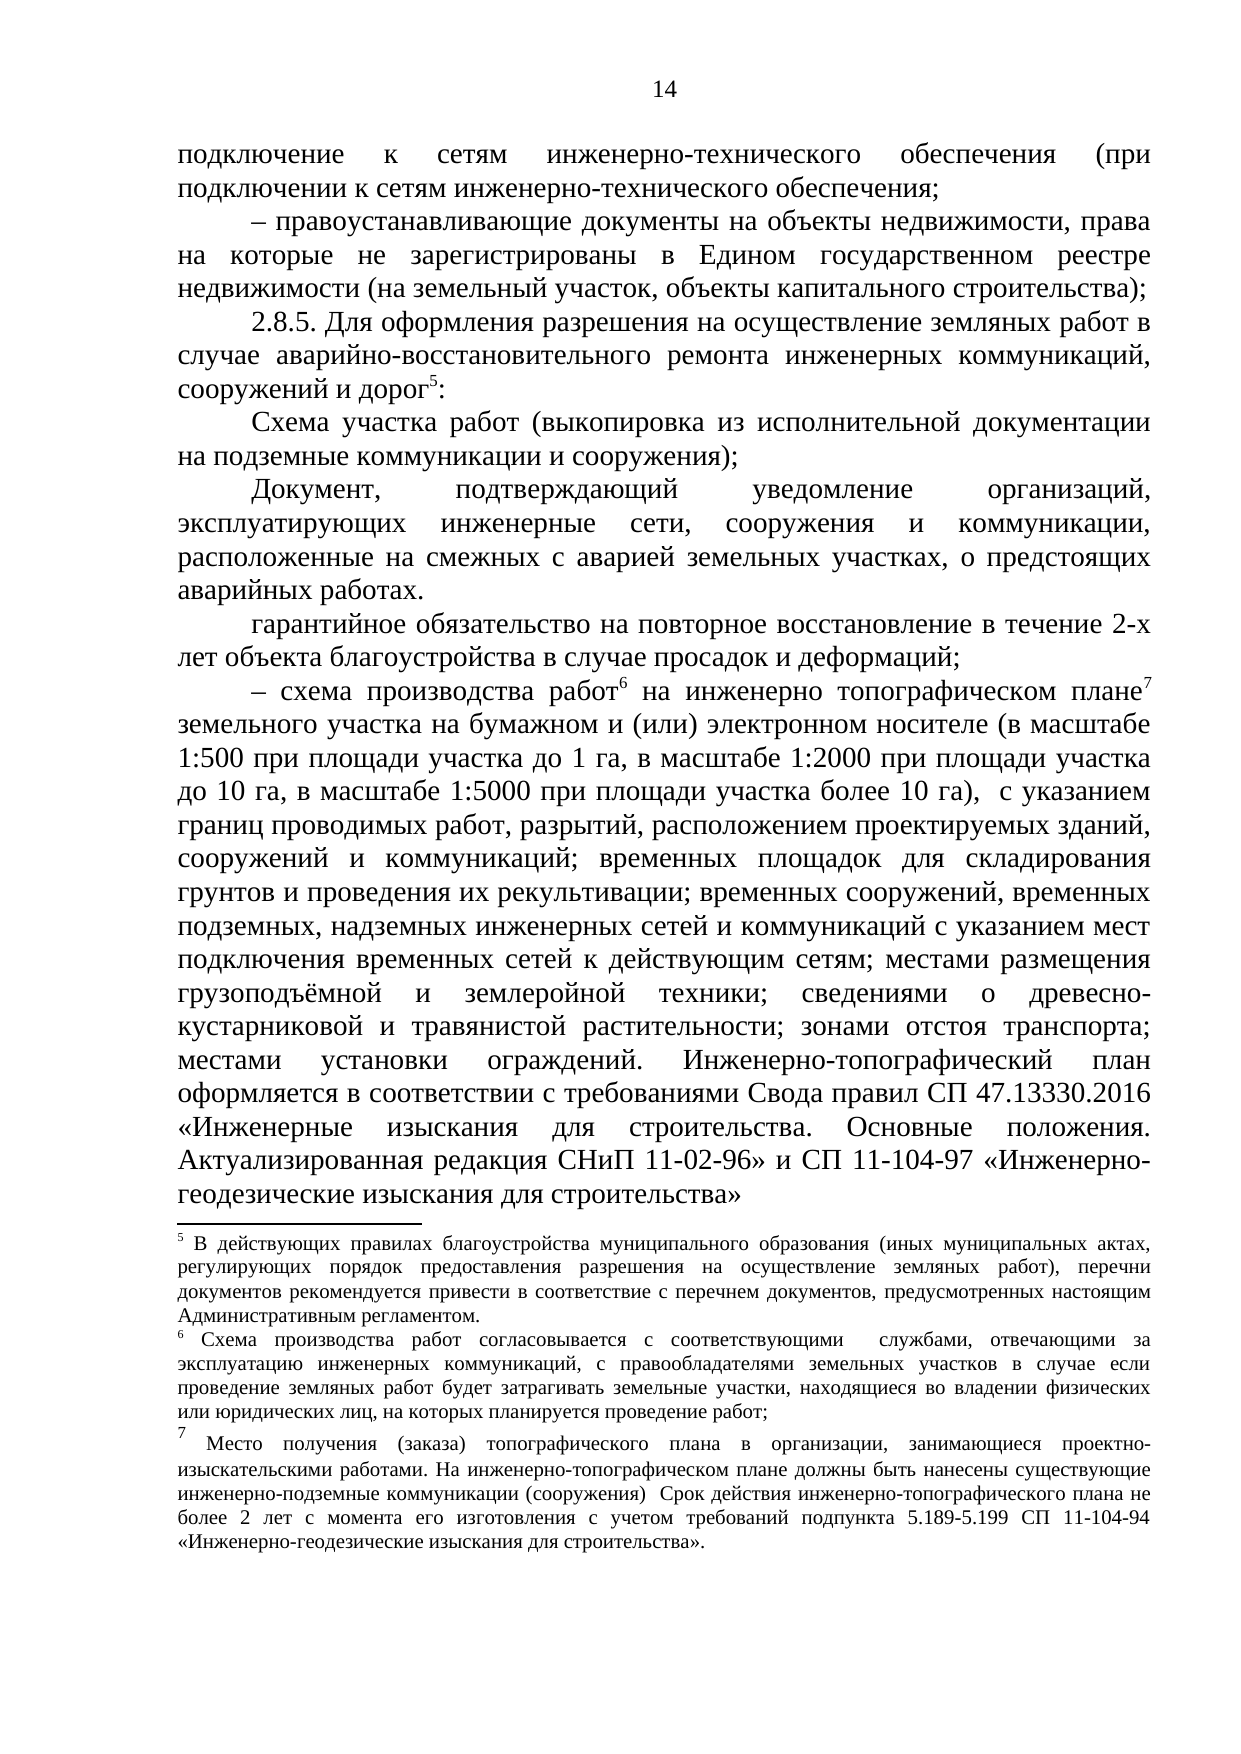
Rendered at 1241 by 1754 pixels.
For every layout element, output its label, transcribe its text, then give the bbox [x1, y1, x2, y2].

text – правоустанавливающие документы на объекты недвижимости, права на которые не зарегистрированы в Едином государственном реестре недвижимости (на земельный участок, объекты капитального строительства); [177, 203, 1152, 304]
text – схема производства работ на инженерно топографическом плане земельного участка на бумажном и (или) электронном носителе (в масштабе 1:500 при площади участка до 1 га, в масштабе 1:2000 при площади участка до 10 га, в масштабе 1:5000 при площади участка более 10 га), с указанием границ проводимых работ, разрытий, расположением проектируемых зданий, сооружений и коммуникаций; временных площадок для складирования грунтов и проведения их рекультивации; временных сооружений, временных подземных, надземных инженерных сетей и коммуникаций с указанием мест подключения временных сетей к действующим сетям; местами размещения грузоподъёмной и землеройной техники; сведениями о древесно-кустарниковой и травянистой растительности; зонами отстоя транспорта; местами установки ограждений. Инженерно-топографический план оформляется в соответствии с требованиями Свода правил СП 47.13330.2016 «Инженерные изыскания для строительства. Основные положения. Актуализированная редакция СНиП 11-02-96» и СП 11-104-97 «Инженерно-геодезические изыскания для строительства» [177, 673, 1152, 1209]
text Документ, подтверждающий уведомление организаций, эксплуатирующих инженерные сети, сооружения и коммуникации, расположенные на смежных с аварией земельных участках, о предстоящих аварийных работах. [177, 472, 1152, 606]
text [177, 136, 1152, 203]
text Схема участка работ (выкопировка из исполнительной документации на подземные коммуникации и сооружения); [177, 404, 1152, 472]
text 2.8.5. Для оформления разрешения на осуществление земляных работ в случае аварийно-восстановительного ремонта инженерных коммуникаций, сооружений и дорог: [177, 304, 1152, 404]
text гарантийное обязательство на повторное восстановление в течение 2-х лет объекта благоустройства в случае просадок и деформаций; [177, 606, 1152, 673]
